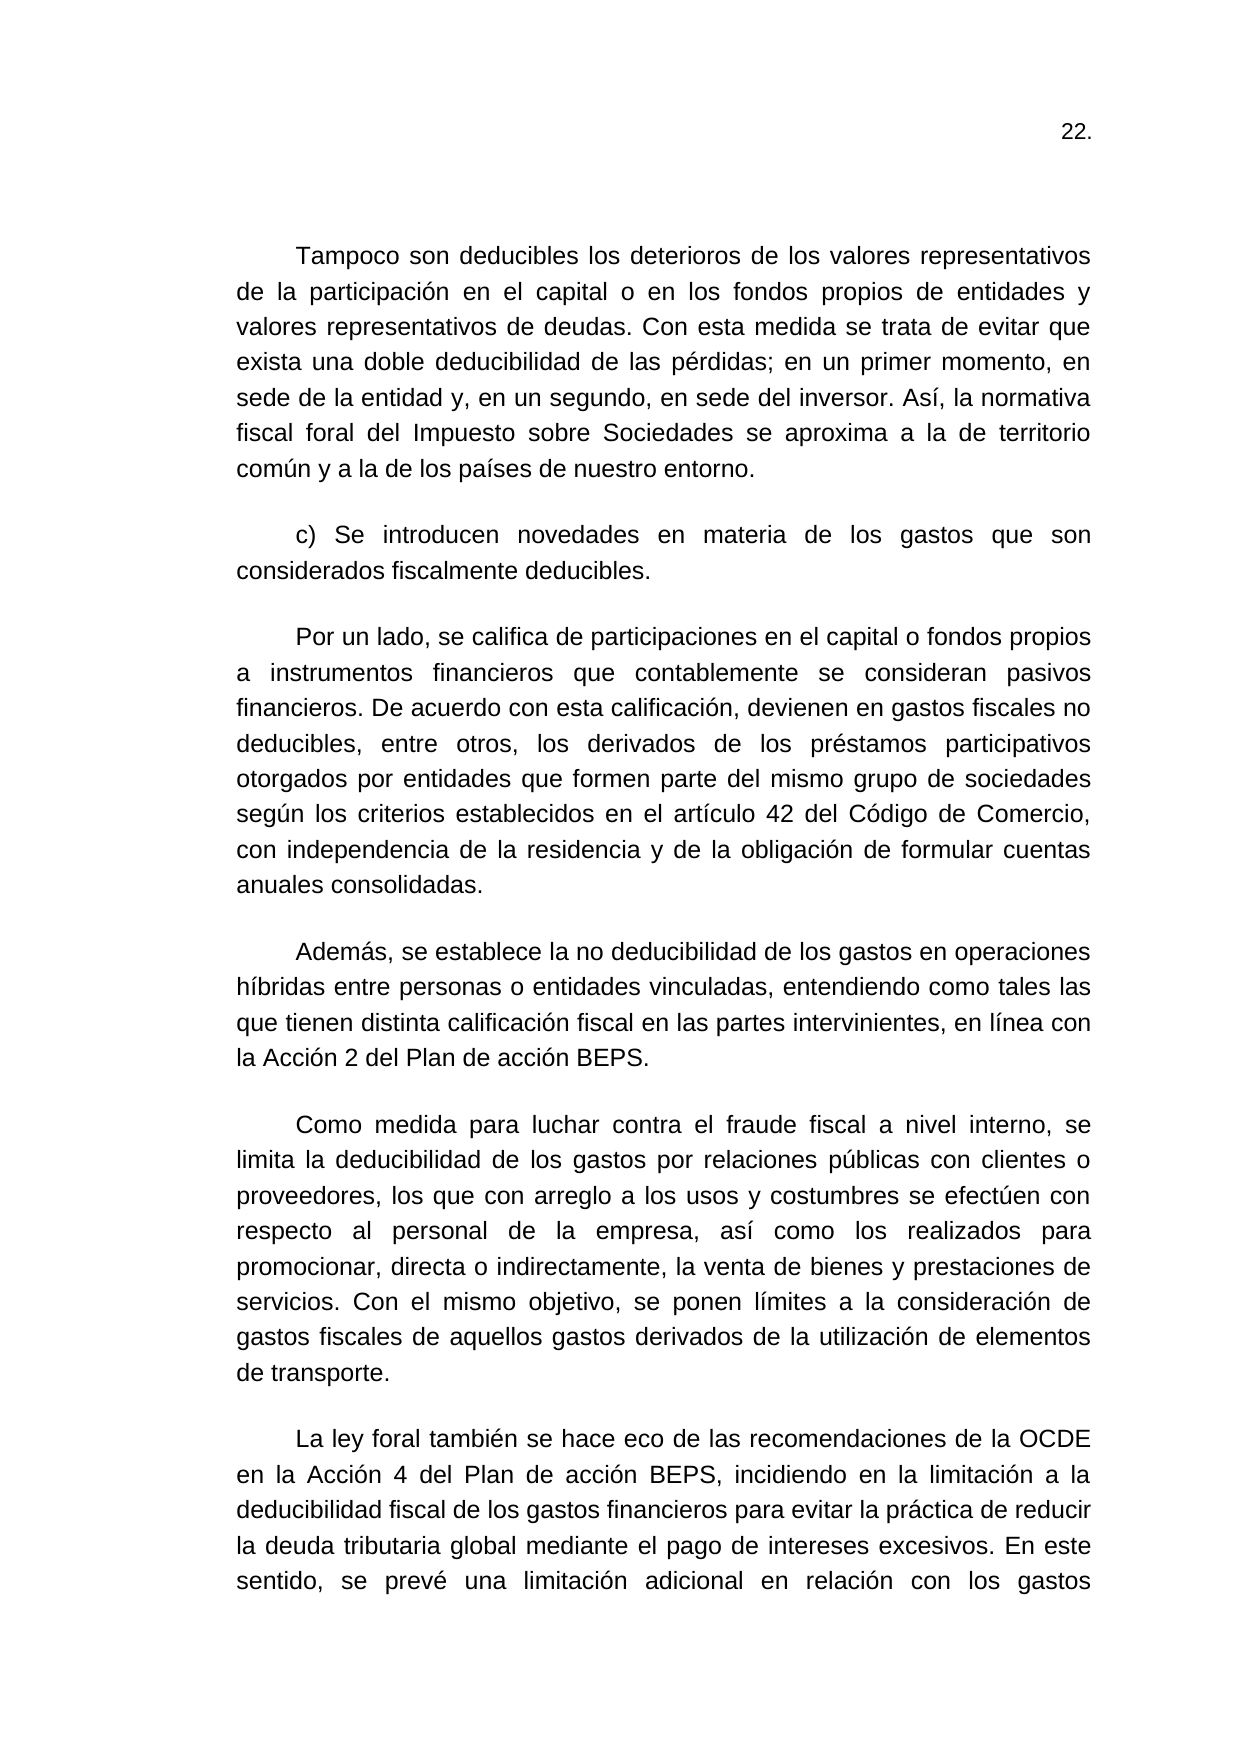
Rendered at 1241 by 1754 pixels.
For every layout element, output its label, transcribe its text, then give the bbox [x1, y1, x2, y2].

text Por un lado, se califica de participaciones en el capital o fondos propios a instrumentos financieros que contablemente se consideran pasivos financieros. De acuerdo con esta calificación, devienen en gastos fiscales no deducibles, entre otros, los derivados de los préstamos participativos otorgados por entidades que formen parte del mismo grupo de sociedades según los criterios establecidos en el artículo 42 del Código de Comercio, con independencia de la residencia y de la obligación de formular cuentas anuales consolidadas. [236, 617, 1092, 901]
text Tampoco son deducibles los deterioros de los valores representativos de la participación en el capital o en los fondos propios de entidades y valores representativos de deudas. Con esta medida se trata de evitar que exista una doble deducibilidad de las pérdidas; en un primer momento, en sede de la entidad y, en un segundo, en sede del inversor. Así, la normativa fiscal foral del Impuesto sobre Sociedades se aproxima a la de territorio común y a la de los países de nuestro entorno. [236, 236, 1092, 484]
text Como medida para luchar contra el fraude fiscal a nivel interno, se limita la deducibilidad de los gastos por relaciones públicas con clientes o proveedores, los que con arreglo a los usos y costumbres se efectúen con respecto al personal de la empresa, así como los realizados para promocionar, directa o indirectamente, la venta de bienes y prestaciones de servicios. Con el mismo objetivo, se ponen límites a la consideración de gastos fiscales de aquellos gastos derivados de la utilización de elementos de transporte. [236, 1105, 1092, 1388]
text c) Se introducen novedades en materia de los gastos que son considerados fiscalmente deducibles. [236, 515, 1092, 586]
text Además, se establece la no deducibilidad de los gastos en operaciones híbridas entre personas o entidades vinculadas, entendiendo como tales las que tienen distinta calificación fiscal en las partes intervinientes, en línea con la Acción 2 del Plan de acción BEPS. [236, 932, 1092, 1074]
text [236, 1419, 1092, 1597]
